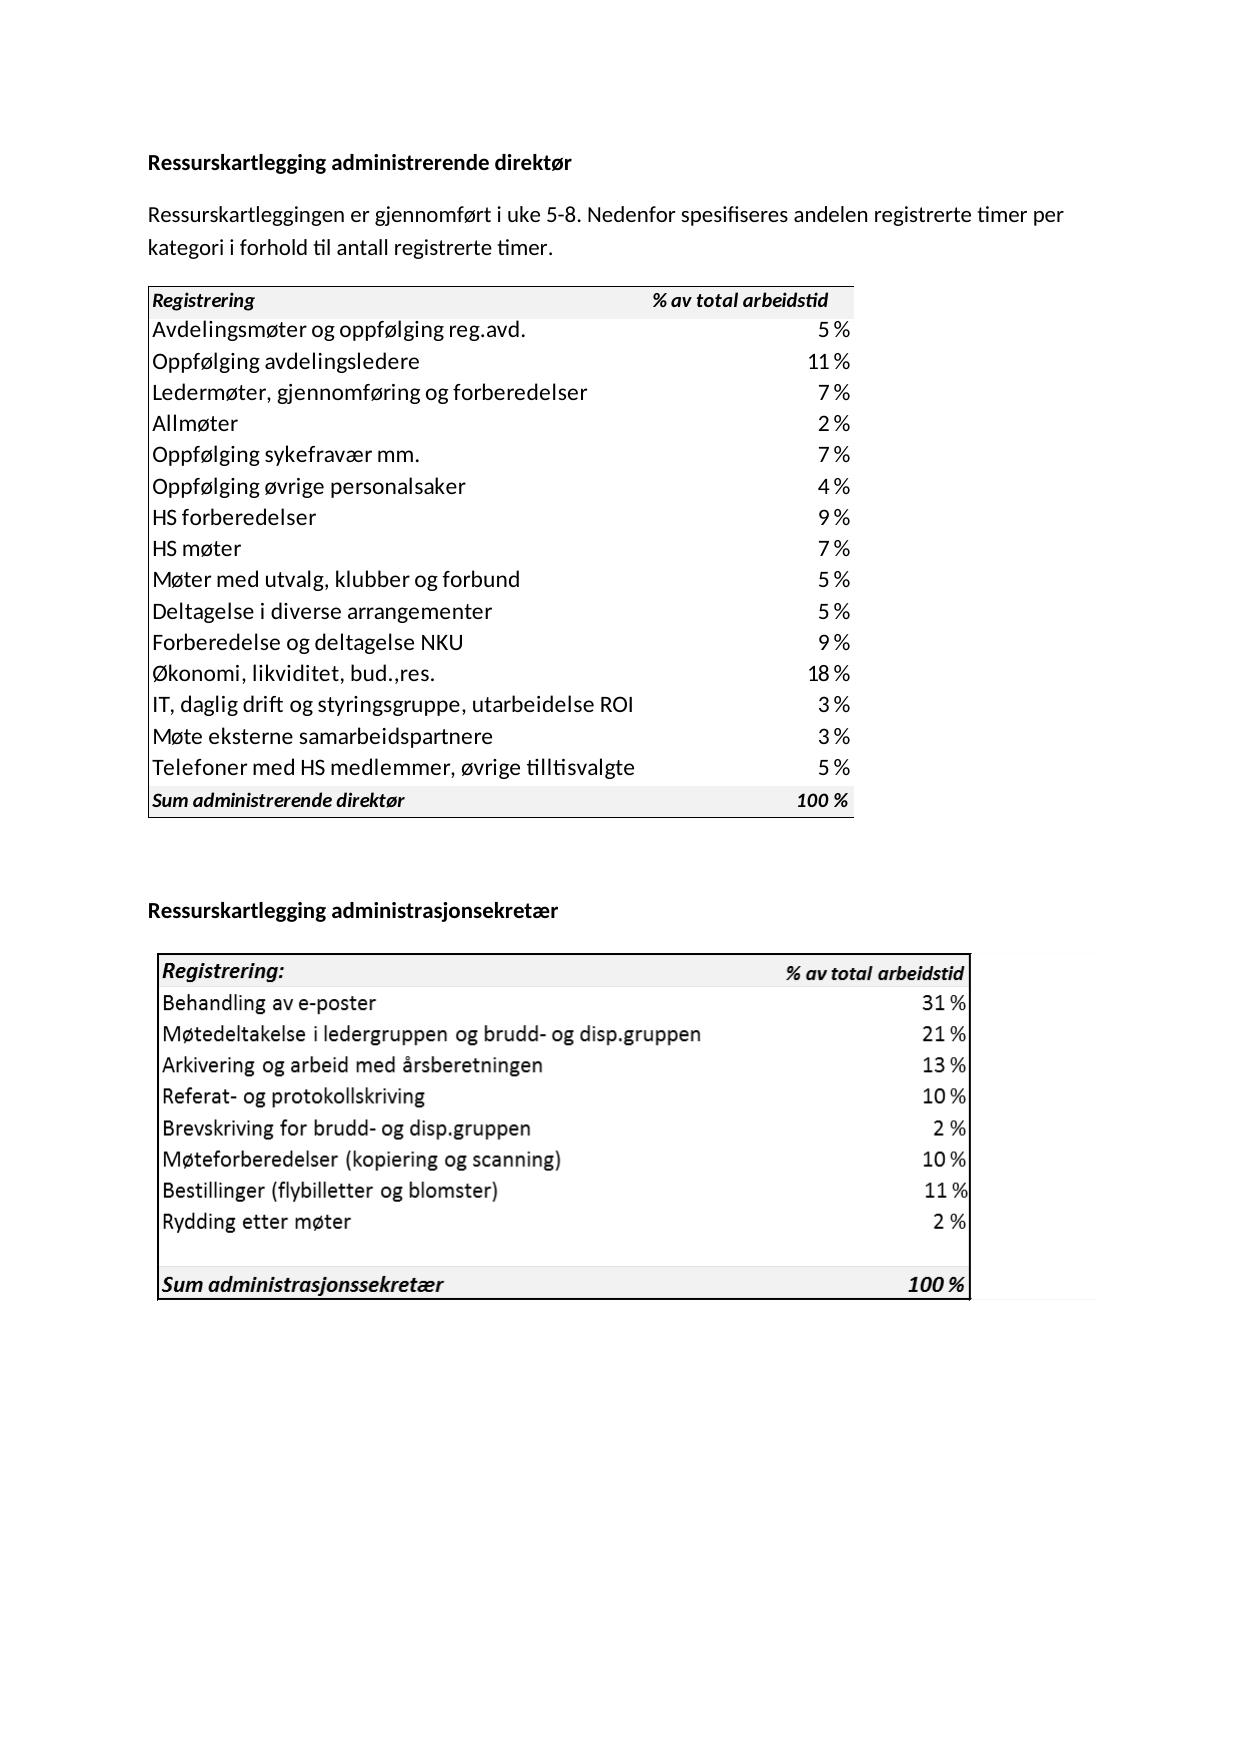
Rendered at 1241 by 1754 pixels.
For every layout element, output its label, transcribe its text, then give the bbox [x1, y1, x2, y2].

text Ressurskartlegging administrerende direktør [148, 148, 1093, 176]
picture [147, 949, 1096, 1312]
text Ressurskartlegging administrasjonsekretær [148, 897, 1093, 925]
text Ressurskartleggingen er gjennomført i uke 5-8. Nedenfor spesifiseres andelen registrerte timer per kategori i forhold til antall registrerte timer. [148, 201, 1093, 261]
